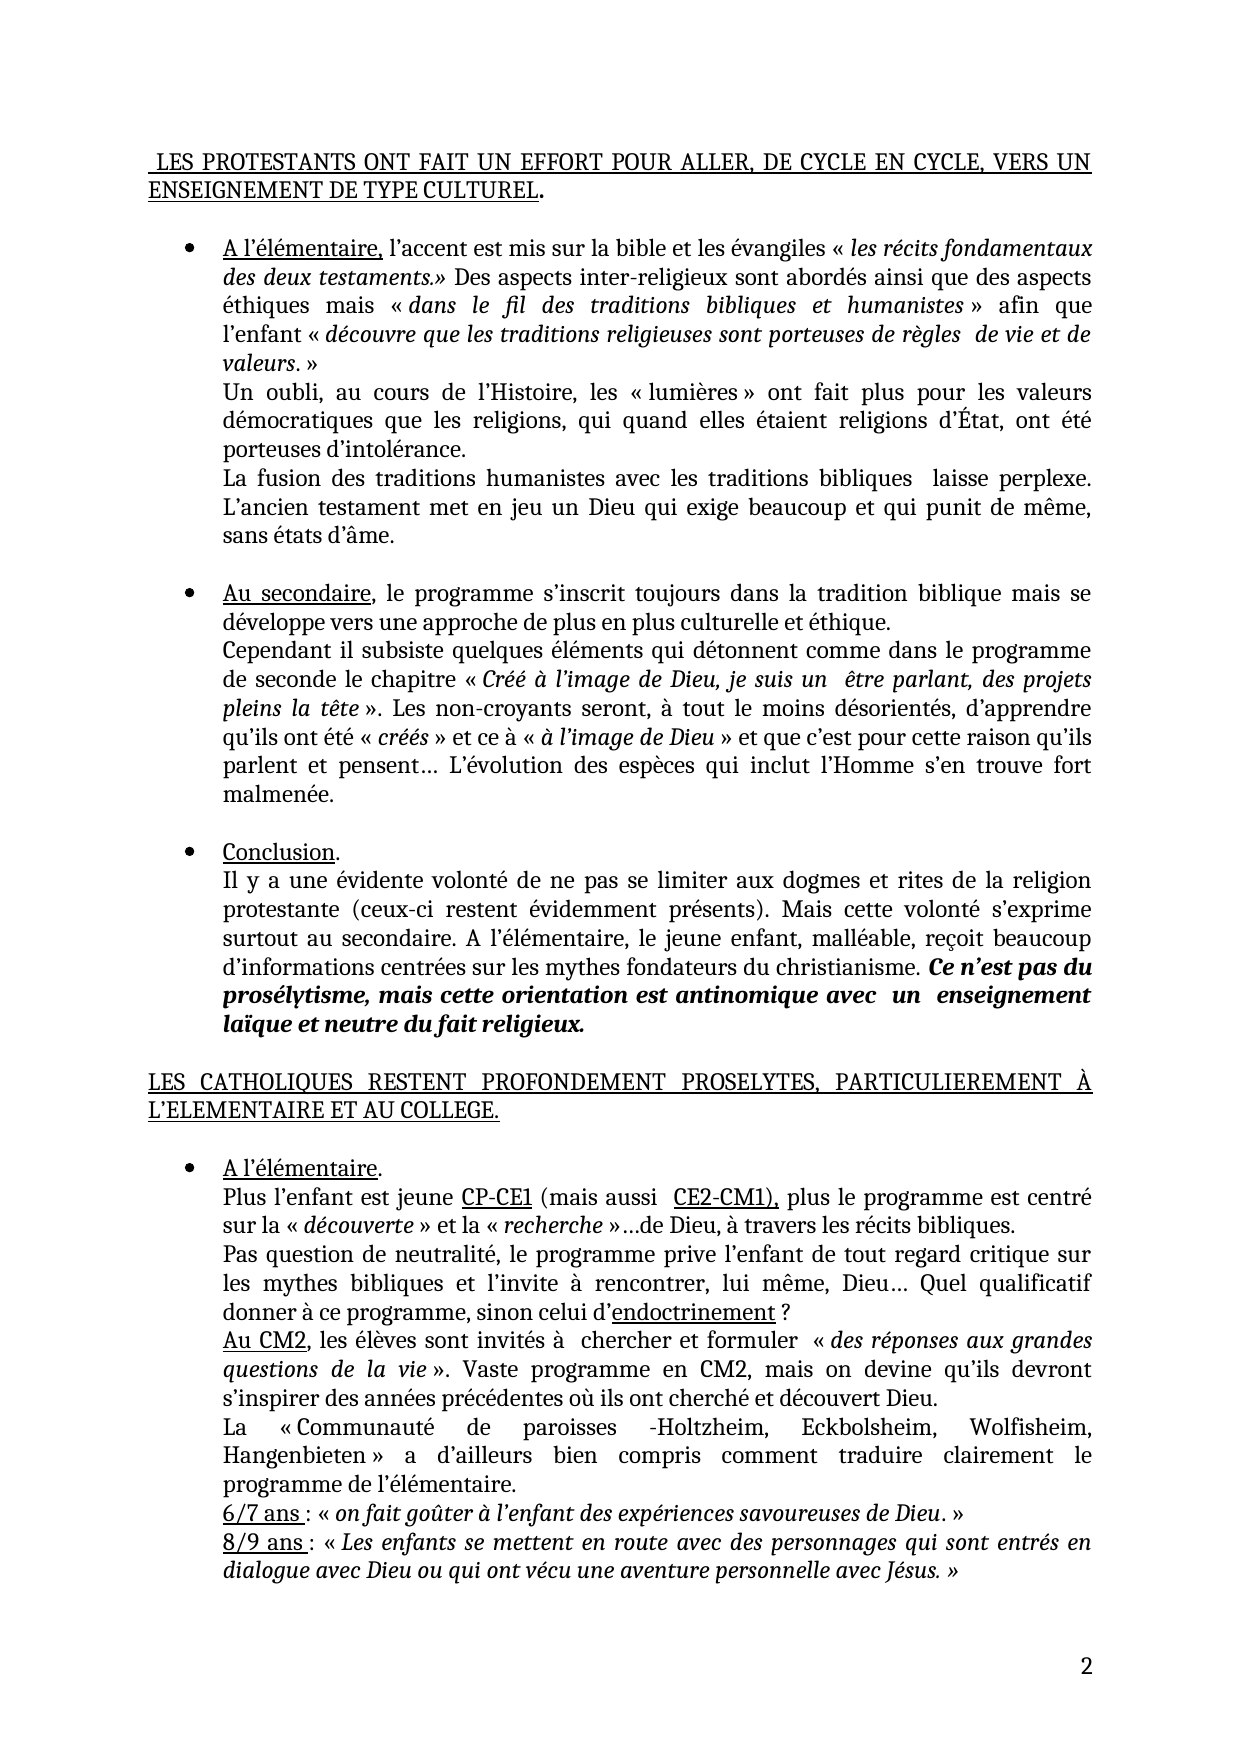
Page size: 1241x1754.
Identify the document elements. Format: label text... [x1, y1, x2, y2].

list Il y a une évidente volonté de ne pas se limiter aux dogmes et rites de la religion protestante (ceux-ci restent évidemment présents). Mais cette volonté s’exprime surtout au secondaire. A l’élémentaire, le jeune enfant, malléable, reçoit beaucoup d’informations centrées sur les mythes fondateurs du christianisme. Ce n’est pas du prosélytisme, mais cette orientation est antinomique avec un enseignement laïque et neutre du fait religieux. [223, 866, 1093, 1039]
list Au CM2, les élèves sont invités à chercher et formuler « des réponses aux grandes questions de la vie ». Vaste programme en CM2, mais on devine qu’ils devront s’inspirer des années précédentes où ils ont cherché et découvert Dieu. [223, 1326, 1093, 1413]
list Conclusion. [185, 838, 1093, 866]
list A l’élémentaire. [185, 1154, 1093, 1183]
list Plus l’enfant est jeune CP-CE1 (mais aussi CE2-CM1), plus le programme est centré sur la « découverte » et la « recherche »…de Dieu, à travers les récits bibliques. [223, 1183, 1093, 1240]
list A l’élémentaire, l’accent est mis sur la bible et les évangiles « les récits fondamentaux des deux testaments.» Des aspects inter-religieux sont abordés ainsi que des aspects éthiques mais « dans le fil des traditions bibliques et humanistes » afin que l’enfant « découvre que les traditions religieuses sont porteuses de règles de vie et de valeurs. » [185, 234, 1093, 378]
list Cependant il subsiste quelques éléments qui détonnent comme dans le programme de seconde le chapitre « Créé à l’image de Dieu, je suis un être parlant, des projets pleins la tête ». Les non-croyants seront, à tout le moins désorientés, d’apprendre qu’ils ont été « créés » et ce à « à l’image de Dieu » et que c’est pour cette raison qu’ils parlent et pensent… L’évolution des espèces qui inclut l’Homme s’en trouve fort malmenée. [223, 636, 1093, 809]
list 6/7 ans : « on fait goûter à l’enfant des expériences savoureuses de Dieu. » [223, 1499, 1093, 1528]
text LES CATHOLIQUES RESTENT PROFONDEMENT PROSELYTES, PARTICULIEREMENT À L’ELEMENTAIRE ET AU COLLEGE. [148, 1094, 1093, 1125]
list La fusion des traditions humanistes avec les traditions bibliques laisse perplexe. L’ancien testament met en jeu un Dieu qui exige beaucoup et qui punit de même, sans états d’âme. [223, 464, 1093, 550]
list La « Communauté de paroisses -Holtzheim, Eckbolsheim, Wolfisheim, Hangenbieten » a d’ailleurs bien compris comment traduire clairement le programme de l’élémentaire. [223, 1413, 1093, 1499]
text LES PROTESTANTS ONT FAIT UN EFFORT POUR ALLER, DE CYCLE EN CYCLE, VERS UN ENSEIGNEMENT DE TYPE CULTUREL. [148, 148, 1093, 205]
list Un oubli, au cours de l’Histoire, les « lumières » ont fait plus pour les valeurs démocratiques que les religions, qui quand elles étaient religions d’État, ont été porteuses d’intolérance. [223, 378, 1093, 464]
list Au secondaire, le programme s’inscrit toujours dans la tradition biblique mais se développe vers une approche de plus en plus culturelle et éthique. [185, 579, 1093, 636]
list 8/9 ans : « Les enfants se mettent en route avec des personnages qui sont entrés en dialogue avec Dieu ou qui ont vécu une aventure personnelle avec Jésus. » [223, 1528, 1093, 1585]
list Pas question de neutralité, le programme prive l’enfant de tout regard critique sur les mythes bibliques et l’invite à rencontrer, lui même, Dieu… Quel qualificatif donner à ce programme, sinon celui d’endoctrinement ? [223, 1240, 1093, 1326]
text LES CATHOLIQUES RESTENT PROFONDEMENT PROSELYTES, PARTICULIEREMENT À L’ELEMENTAIRE ET AU COLLEGE. [148, 1068, 1093, 1092]
